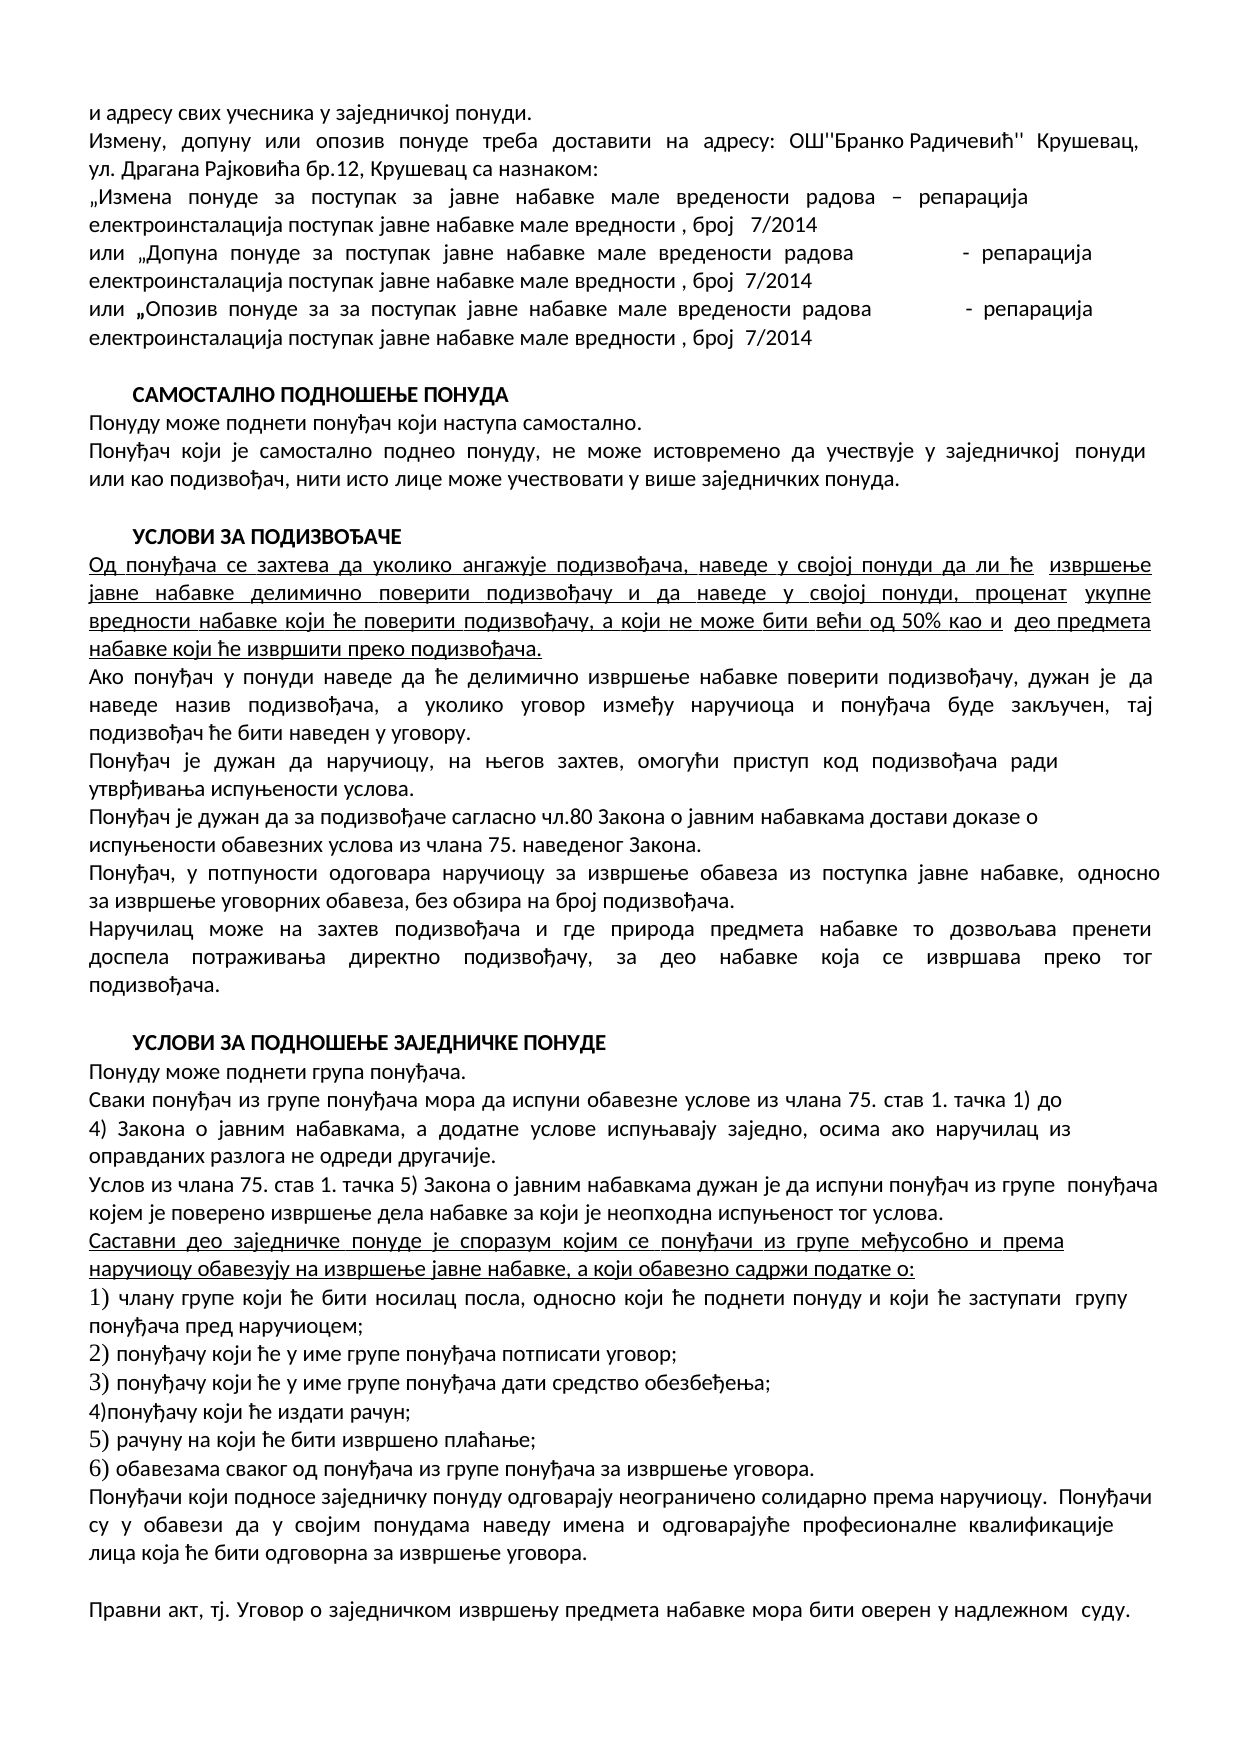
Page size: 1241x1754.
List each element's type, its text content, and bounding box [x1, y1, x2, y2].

text или „Опозив понуде за за поступак јавне набавке мале вредености радова - репарација електроинсталација поступак јавне набавке мале вредности , број 7/2014 [88, 294, 1152, 351]
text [88, 98, 1152, 126]
list рачуну на који ће бити извршено плаћање; [88, 1425, 1165, 1453]
text Од понуђача се захтева да уколико ангажује подизвођача, наведе у својој понуди да ли ће извршење јавне набавке делимично поверити подизвођачу и да наведе у својој понуди, проценат укупне вредности набавке који ће поверити подизвођачу, а који не може бити већи од 50% као и део предмета набавке који ће извршити преко подизвођача. [88, 550, 1152, 662]
text Услов из члана 75. став 1. тачка 5) Закона о јавним набавкама дужан је да испуни понуђач из групе понуђача којем је поверено извршење дела набавке за који је неопходна испуњеност тог услова. [88, 1170, 1165, 1226]
text или „Допуна понуде за поступак јавне набавке мале вредености радова - репарација електроинсталација поступак јавне набавке мале вредности , број 7/2014 [88, 238, 1152, 294]
text Понуђач који је самостално поднео понуду, не може истовремено да учествује у заједничкој понуди или као подизвођач, нити исто лице може учествовати у више заједничких понуда. [88, 436, 1165, 492]
text Измену, допуну или опозив понуде треба доставити на адресу: ОШ''Бранко Радичевић'' Крушевац, ул. Драгана Рајковића бр.12, Крушевац са назнаком: [88, 126, 1165, 182]
text Ако понуђач у понуди наведе да ће делимично извршење набавке поверити подизвођачу, дужан је да наведе назив подизвођача, а уколико уговор између наручиоца и понуђача буде закључен, тај подизвођач ће бити наведен у уговору. [88, 662, 1153, 746]
text Понуђач, у потпуности одоговара наручиоцу за извршење обавеза из поступка јавне набавке, односно за извршење уговорних обавеза, без обзира на број подизвођача. [88, 858, 1165, 914]
text Понуђач је дужан да за подизвођаче сагласно чл.80 Закона о јавним набавкама достави доказе о испуњености обавезних услова из члана 75. наведеног Закона. [88, 802, 1165, 858]
list обавезама сваког од понуђача из групе понуђача за извршење уговора. [88, 1453, 1165, 1482]
subtitle УСЛОВИ ЗА ПОДНОШЕЊЕ ЗАЈЕДНИЧКЕ ПОНУДЕ [76, 1028, 1165, 1056]
text Понуђач је дужан да наручиоцу, на његов захтев, омогући приступ код подизвођача ради утврђивања испуњености услова. [88, 746, 1165, 802]
text Наручилац може на захтев подизвођача и где природа предмета набавке то дозвољава пренети доспела потраживања директно подизвођачу, за део набавке која се извршава преко тог подизвођача. [88, 914, 1153, 998]
text „Измена понуде за поступак за јавне набавке мале вредености радова – репарација електроинсталација поступак јавне набавке мале вредности , број 7/2014 [88, 182, 1165, 238]
list члану групе који ће бити носилац посла, односно који ће поднети понуду и који ће заступати групу понуђача пред наручиоцем; [88, 1282, 1152, 1339]
text Понуду може поднети група понуђача. [88, 1056, 1165, 1085]
text Саставни део заједничке понуде је споразум којим се понуђачи из групе међусобно и према наручиоцу обавезују на извршење јавне набавке, а који обавезно садржи податке о: [88, 1226, 1165, 1282]
subtitle УСЛОВИ ЗА ПОДИЗВОЂАЧЕ [76, 521, 1165, 550]
text 4) Закона о јавним набавкама, а додатне услове испуњавају заједно, осима ако наручилац из оправданих разлога не одреди другачије. [88, 1114, 1165, 1170]
list понуђачу који ће у име групе понуђача потписати уговор; [88, 1339, 1165, 1367]
text Сваки понуђач из групе понуђача мора да испуни обавезне услове из члана 75. став 1. тачка 1) до [88, 1085, 1165, 1114]
list понуђачу који ће у име групе понуђача дати средство обезбеђења; 4)понуђачу који ће издати рачун; [88, 1368, 824, 1425]
text Правни акт, тј. Уговор о заједничком извршењу предмета набавке мора бити оверен у надлежном суду. [88, 1595, 1165, 1623]
subtitle САМОСТАЛНО ПОДНОШЕЊЕ ПОНУДА [132, 379, 1165, 408]
text Понуђачи који подносе заједничку понуду одговарају неограничено солидарно према наручиоцу. Понуђачи су у обавези да у својим понудама наведу имена и одговарајуће професионалне квалификације лица која ће бити одговорна за извршење уговора. [88, 1482, 1165, 1566]
text Понуду може поднети понуђач који наступа самостално. [88, 408, 1165, 436]
